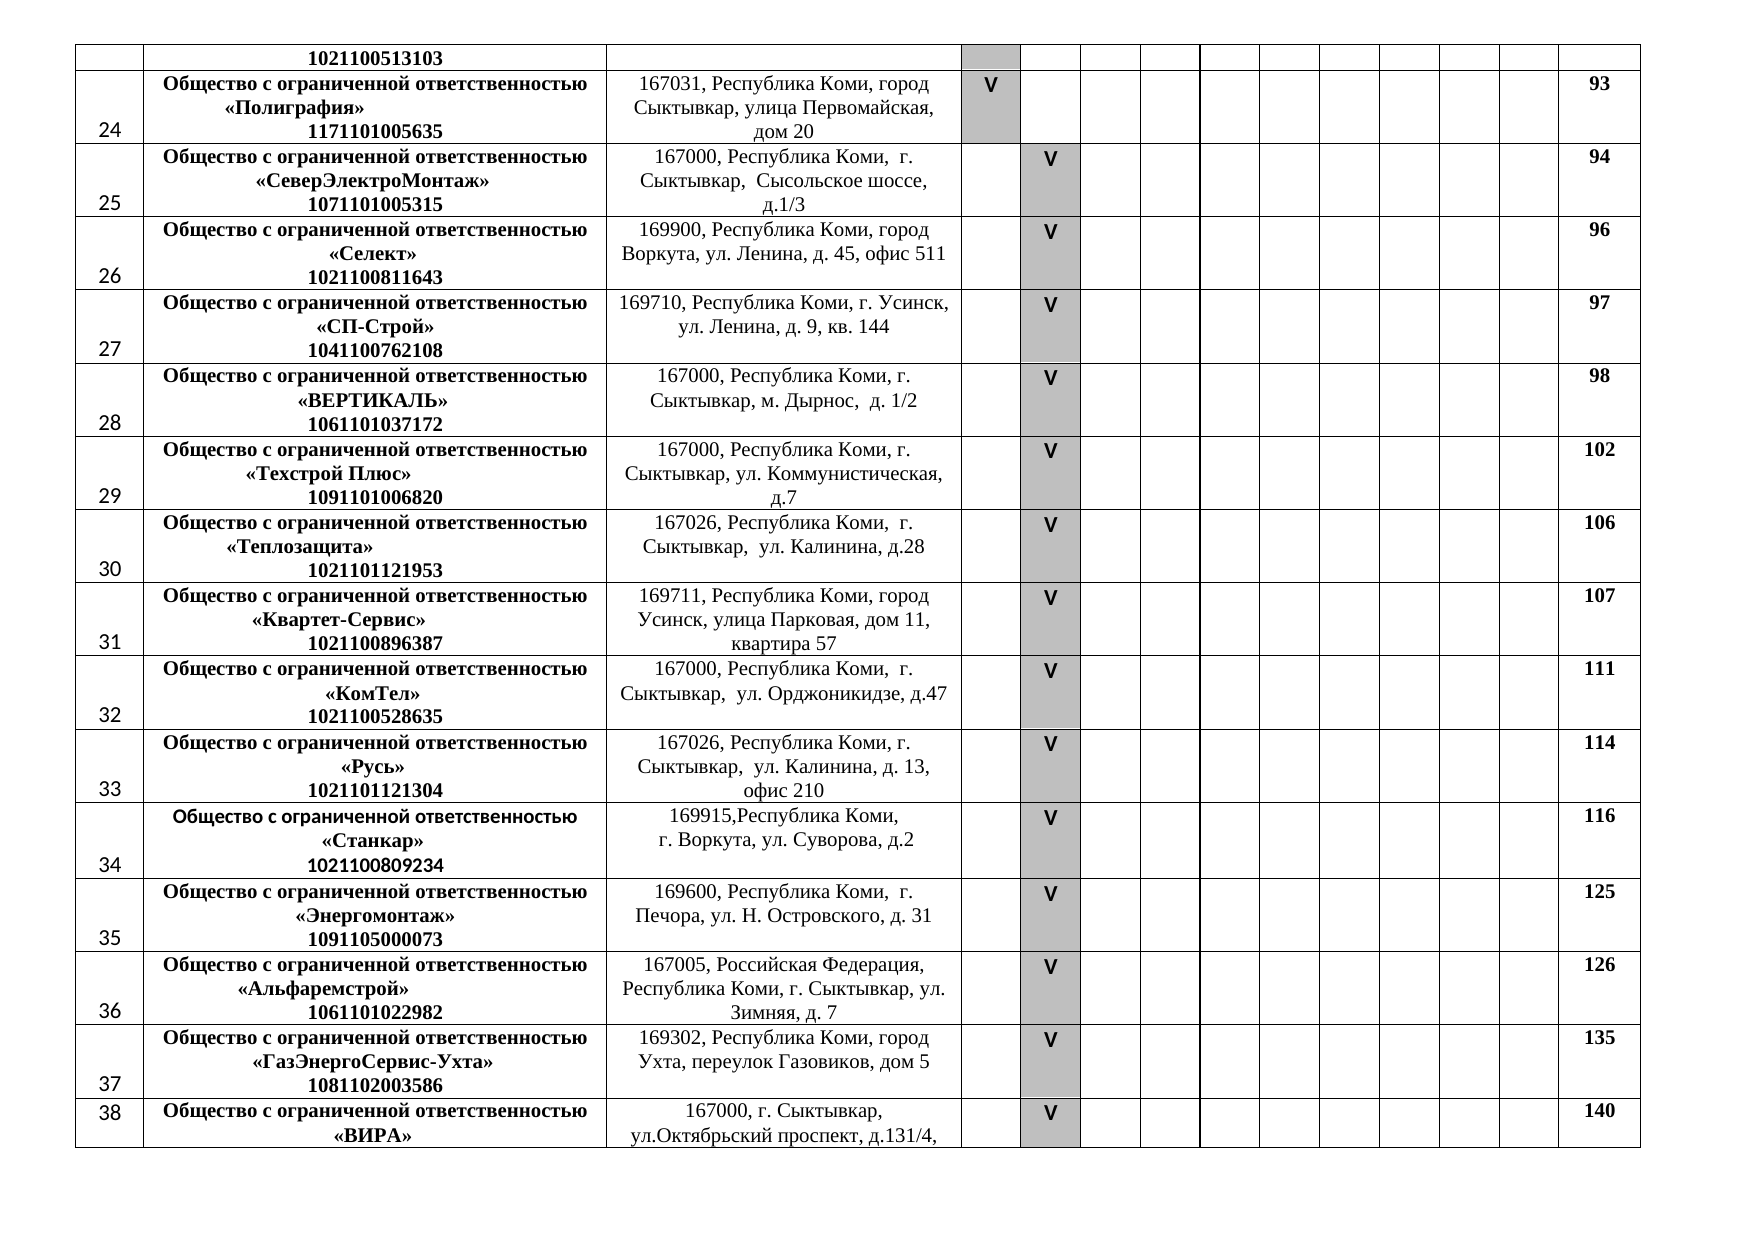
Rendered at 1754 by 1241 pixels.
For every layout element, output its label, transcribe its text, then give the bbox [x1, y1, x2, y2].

table_cell [1141, 583, 1199, 655]
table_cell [144, 1099, 606, 1147]
table_cell Общество с ограниченной ответственностью «Энергомонтаж» 1091105000073 [144, 879, 606, 951]
table_cell [1320, 364, 1379, 436]
table_cell [1141, 45, 1199, 69]
table_cell [1260, 1099, 1319, 1147]
table_cell [962, 437, 1020, 509]
table_cell [1081, 803, 1140, 878]
table_cell V [1021, 290, 1080, 362]
table_cell [1440, 952, 1499, 1024]
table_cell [607, 1099, 961, 1147]
table_cell Общество с ограниченной ответственностью «Техстрой Плюс» 1091101006820 [144, 437, 606, 509]
table_cell 93 [1559, 71, 1640, 143]
table_cell [1141, 952, 1199, 1024]
table_cell [1081, 217, 1140, 289]
table_cell [1141, 1099, 1199, 1147]
table_cell [1081, 290, 1140, 362]
table_cell [1320, 803, 1379, 878]
table_cell 169900, Республика Коми, город Воркута, ул. Ленина, д. 45, офис 511 [607, 217, 961, 289]
table_cell [1141, 510, 1199, 582]
table_cell V [1021, 144, 1080, 216]
table_cell Общество с ограниченной ответственностью «Альфаремстрой» 1061101022982 [144, 952, 606, 1024]
table_cell V [1021, 803, 1080, 878]
table_cell [1260, 656, 1319, 728]
table_cell [1141, 144, 1199, 216]
table_cell [1320, 952, 1379, 1024]
table_cell [1380, 656, 1439, 728]
table_cell [1141, 803, 1199, 878]
table_cell [1320, 656, 1379, 728]
table_cell 38 [76, 1099, 143, 1147]
table_cell 29 [76, 437, 143, 509]
table_cell 167000, Республика Коми, г. Сыктывкар, ул. Орджоникидзе, д.47 [607, 656, 961, 728]
table_cell [1500, 879, 1558, 951]
table_cell [1500, 803, 1558, 878]
table_cell [1440, 803, 1499, 878]
table_cell 167031, Республика Коми, город Сыктывкар, улица Первомайская, дом 20 [607, 71, 961, 143]
table_cell [1320, 879, 1379, 951]
table_cell V [1021, 656, 1080, 728]
table_cell [1201, 879, 1259, 951]
table_cell 169600, Республика Коми, г. Печора, ул. Н. Островского, д. 31 [607, 879, 961, 951]
table_cell [1500, 656, 1558, 728]
table_cell [1380, 1025, 1439, 1097]
table_cell [1201, 1099, 1259, 1147]
table_cell [1201, 952, 1259, 1024]
table_cell [1260, 730, 1319, 802]
table_cell 26 [76, 217, 143, 289]
table_cell [1201, 730, 1259, 802]
table_cell [1500, 1099, 1558, 1147]
table_cell [1380, 952, 1439, 1024]
table_cell 33 [76, 730, 143, 802]
table_cell Общество с ограниченной ответственностью «Квартет-Сервис» 1021100896387 [144, 583, 606, 655]
table_cell [1320, 1025, 1379, 1097]
table_cell [962, 730, 1020, 802]
table_cell [1500, 364, 1558, 436]
table_cell [1081, 45, 1140, 69]
table_cell [962, 217, 1020, 289]
table_cell V [1021, 510, 1080, 582]
table_cell 111 [1559, 656, 1640, 728]
table_cell [1260, 71, 1319, 143]
table_cell Общество с ограниченной ответственностью «Станкар» 1021100809234 [144, 803, 606, 878]
table_cell [1260, 45, 1319, 69]
table_cell [1021, 45, 1080, 69]
table_cell [1500, 730, 1558, 802]
table_cell [1440, 583, 1499, 655]
table_cell V [1021, 583, 1080, 655]
table_cell [962, 1025, 1020, 1097]
table_cell [1500, 290, 1558, 362]
table_cell 27 [76, 290, 143, 362]
table_cell 102 [1559, 437, 1640, 509]
table_cell 169711, Республика Коми, город Усинск, улица Парковая, дом 11, квартира 57 [607, 583, 961, 655]
table_cell [1440, 437, 1499, 509]
table_cell [1380, 730, 1439, 802]
table_cell [1500, 217, 1558, 289]
table_cell [1440, 510, 1499, 582]
table_cell [1500, 71, 1558, 143]
table_cell V [1021, 952, 1080, 1024]
table_cell [1081, 879, 1140, 951]
table_cell 114 [1559, 730, 1640, 802]
table_cell Общество с ограниченной ответственностью «ГазЭнергоСервис-Ухта» 1081102003586 [144, 1025, 606, 1097]
table_cell [1081, 583, 1140, 655]
table_cell [1081, 364, 1140, 436]
table_cell [1500, 583, 1558, 655]
table_cell [1141, 217, 1199, 289]
table_cell [1380, 1099, 1439, 1147]
table_cell [1081, 1025, 1140, 1097]
table_cell V [962, 71, 1020, 143]
table_cell 167000, Республика Коми, г. Сыктывкар, м. Дырнос, д. 1/2 [607, 364, 961, 436]
table_cell 94 [1559, 144, 1640, 216]
table_cell [962, 144, 1020, 216]
table_cell Общество с ограниченной ответственностью «СП-Строй» 1041100762108 [144, 290, 606, 362]
table_cell [1440, 730, 1499, 802]
table_cell [1021, 71, 1080, 143]
table_cell [1260, 144, 1319, 216]
table_cell [1440, 217, 1499, 289]
table_cell [1260, 290, 1319, 362]
table_cell Общество с ограниченной ответственностью «ВЕРТИКАЛЬ» 1061101037172 [144, 364, 606, 436]
table_cell [1380, 144, 1439, 216]
table_cell 28 [76, 364, 143, 436]
table_cell Общество с ограниченной ответственностью «Теплозащита» 1021101121953 [144, 510, 606, 582]
table_cell [1141, 364, 1199, 436]
table_cell 107 [1559, 583, 1640, 655]
table_cell [1141, 879, 1199, 951]
table_cell 167000, Республика Коми, г. Сыктывкар, Сысольское шоссе, д.1/3 [607, 144, 961, 216]
table_cell [1440, 656, 1499, 728]
table_cell 135 [1559, 1025, 1640, 1097]
table_cell V [962, 45, 1020, 69]
table_cell 125 [1559, 879, 1640, 951]
table_cell [1260, 437, 1319, 509]
table_cell [1500, 144, 1558, 216]
table_cell [1081, 656, 1140, 728]
table_cell [1440, 1099, 1499, 1147]
table_cell [1320, 1099, 1379, 1147]
table_cell [962, 952, 1020, 1024]
table_cell 23 [76, 45, 143, 69]
table_cell [1320, 510, 1379, 582]
table_cell [1320, 45, 1379, 69]
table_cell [144, 45, 606, 69]
table_cell 169710, Республика Коми, г. Усинск, ул. Ленина, д. 9, кв. 144 [607, 290, 961, 362]
table_cell 96 [1559, 217, 1640, 289]
table_cell [1260, 803, 1319, 878]
table_cell 167000, Республика Коми, г. Сыктывкар, ул. Коммунистическая, д.7 [607, 437, 961, 509]
table_cell [1260, 583, 1319, 655]
table_cell [1320, 437, 1379, 509]
table_cell [1260, 1025, 1319, 1097]
table_cell [1201, 583, 1259, 655]
table_cell [1380, 290, 1439, 362]
table_cell [1380, 71, 1439, 143]
table_cell 25 [76, 144, 143, 216]
table_cell 98 [1559, 364, 1640, 436]
table_cell Общество с ограниченной ответственностью «Полиграфия» 1171101005635 [144, 71, 606, 143]
table_cell [1081, 730, 1140, 802]
table_cell [1141, 730, 1199, 802]
table_cell [1500, 1025, 1558, 1097]
table_cell Общество с ограниченной ответственностью «СеверЭлектроМонтаж» 1071101005315 [144, 144, 606, 216]
table_cell 167026, Республика Коми, г. Сыктывкар, ул. Калинина, д. 13, офис 210 [607, 730, 961, 802]
table_cell [1440, 71, 1499, 143]
table_cell 169302, Республика Коми, город Ухта, переулок Газовиков, дом 5 [607, 1025, 961, 1097]
table_cell 167005, Российская Федерация, Республика Коми, г. Сыктывкар, ул. Зимняя, д. 7 [607, 952, 961, 1024]
table_cell [1201, 71, 1259, 143]
table_cell [1320, 290, 1379, 362]
table_cell [1320, 144, 1379, 216]
table_cell [1380, 437, 1439, 509]
table_cell 140 [1559, 1099, 1640, 1147]
table_cell [1081, 437, 1140, 509]
table_cell Общество с ограниченной ответственностью «Селект» 1021100811643 [144, 217, 606, 289]
table_cell 86 [1559, 45, 1640, 69]
table_cell [962, 290, 1020, 362]
table_cell [1320, 583, 1379, 655]
table_cell [1201, 217, 1259, 289]
table_cell [1440, 879, 1499, 951]
table_cell [962, 364, 1020, 436]
table_cell 169915,Республика Коми, г. Воркута, ул. Суворова, д.2 [607, 803, 961, 878]
table_cell [1440, 144, 1499, 216]
table_cell [1201, 656, 1259, 728]
table_cell [962, 803, 1020, 878]
table_cell [1500, 952, 1558, 1024]
table_cell [1201, 45, 1259, 69]
table_cell [1081, 952, 1140, 1024]
table_cell Общество с ограниченной ответственностью «КомТел» 1021100528635 [144, 656, 606, 728]
table_cell [962, 656, 1020, 728]
table_cell [1440, 45, 1499, 69]
table_cell [1201, 803, 1259, 878]
table_cell 126 [1559, 952, 1640, 1024]
table_cell 32 [76, 656, 143, 728]
table_cell [1260, 364, 1319, 436]
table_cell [607, 45, 961, 69]
table_cell [1201, 290, 1259, 362]
table_cell [962, 1099, 1020, 1147]
table_cell [1081, 144, 1140, 216]
table_cell 36 [76, 952, 143, 1024]
table_cell [1500, 510, 1558, 582]
table_cell [962, 583, 1020, 655]
table_cell [1440, 1025, 1499, 1097]
table_cell [1260, 510, 1319, 582]
table_cell [1380, 364, 1439, 436]
table_cell V [1021, 1099, 1080, 1147]
table_cell 34 [76, 803, 143, 878]
table_cell 24 [76, 71, 143, 143]
table_cell 97 [1559, 290, 1640, 362]
table_cell [1141, 290, 1199, 362]
table_cell [1320, 71, 1379, 143]
table_cell V [1021, 437, 1080, 509]
table_cell [1380, 217, 1439, 289]
table_cell 31 [76, 583, 143, 655]
table_cell [1081, 71, 1140, 143]
table_cell 116 [1559, 803, 1640, 878]
table_cell [1201, 1025, 1259, 1097]
table_cell [1440, 290, 1499, 362]
table_cell [962, 879, 1020, 951]
table_cell [1260, 952, 1319, 1024]
table_cell [1260, 217, 1319, 289]
table_cell [1500, 45, 1558, 69]
table_cell [1201, 144, 1259, 216]
table_cell [1201, 364, 1259, 436]
table_cell [1380, 803, 1439, 878]
table_cell V [1021, 364, 1080, 436]
table_cell [1320, 730, 1379, 802]
table_cell [962, 510, 1020, 582]
table_cell 37 [76, 1025, 143, 1097]
table_cell 106 [1559, 510, 1640, 582]
table_cell [1081, 510, 1140, 582]
table_cell [1500, 437, 1558, 509]
table_cell 35 [76, 879, 143, 951]
table_cell [1141, 656, 1199, 728]
table_cell 167026, Республика Коми, г. Сыктывкар, ул. Калинина, д.28 [607, 510, 961, 582]
table_cell [1320, 217, 1379, 289]
table_cell V [1021, 1025, 1080, 1097]
table_cell Общество с ограниченной ответственностью «Русь» 1021101121304 [144, 730, 606, 802]
table_cell [1380, 45, 1439, 69]
table_cell [1141, 71, 1199, 143]
table_cell 30 [76, 510, 143, 582]
table_cell [1380, 583, 1439, 655]
table_cell [1260, 879, 1319, 951]
table_cell [1380, 879, 1439, 951]
table_cell [1141, 437, 1199, 509]
table_cell [1201, 437, 1259, 509]
table_cell [1440, 364, 1499, 436]
table_cell V [1021, 730, 1080, 802]
table_cell [1380, 510, 1439, 582]
table_cell [1201, 510, 1259, 582]
table_cell V [1021, 217, 1080, 289]
table_cell [1081, 1099, 1140, 1147]
table_cell V [1021, 879, 1080, 951]
table_cell [1141, 1025, 1199, 1097]
